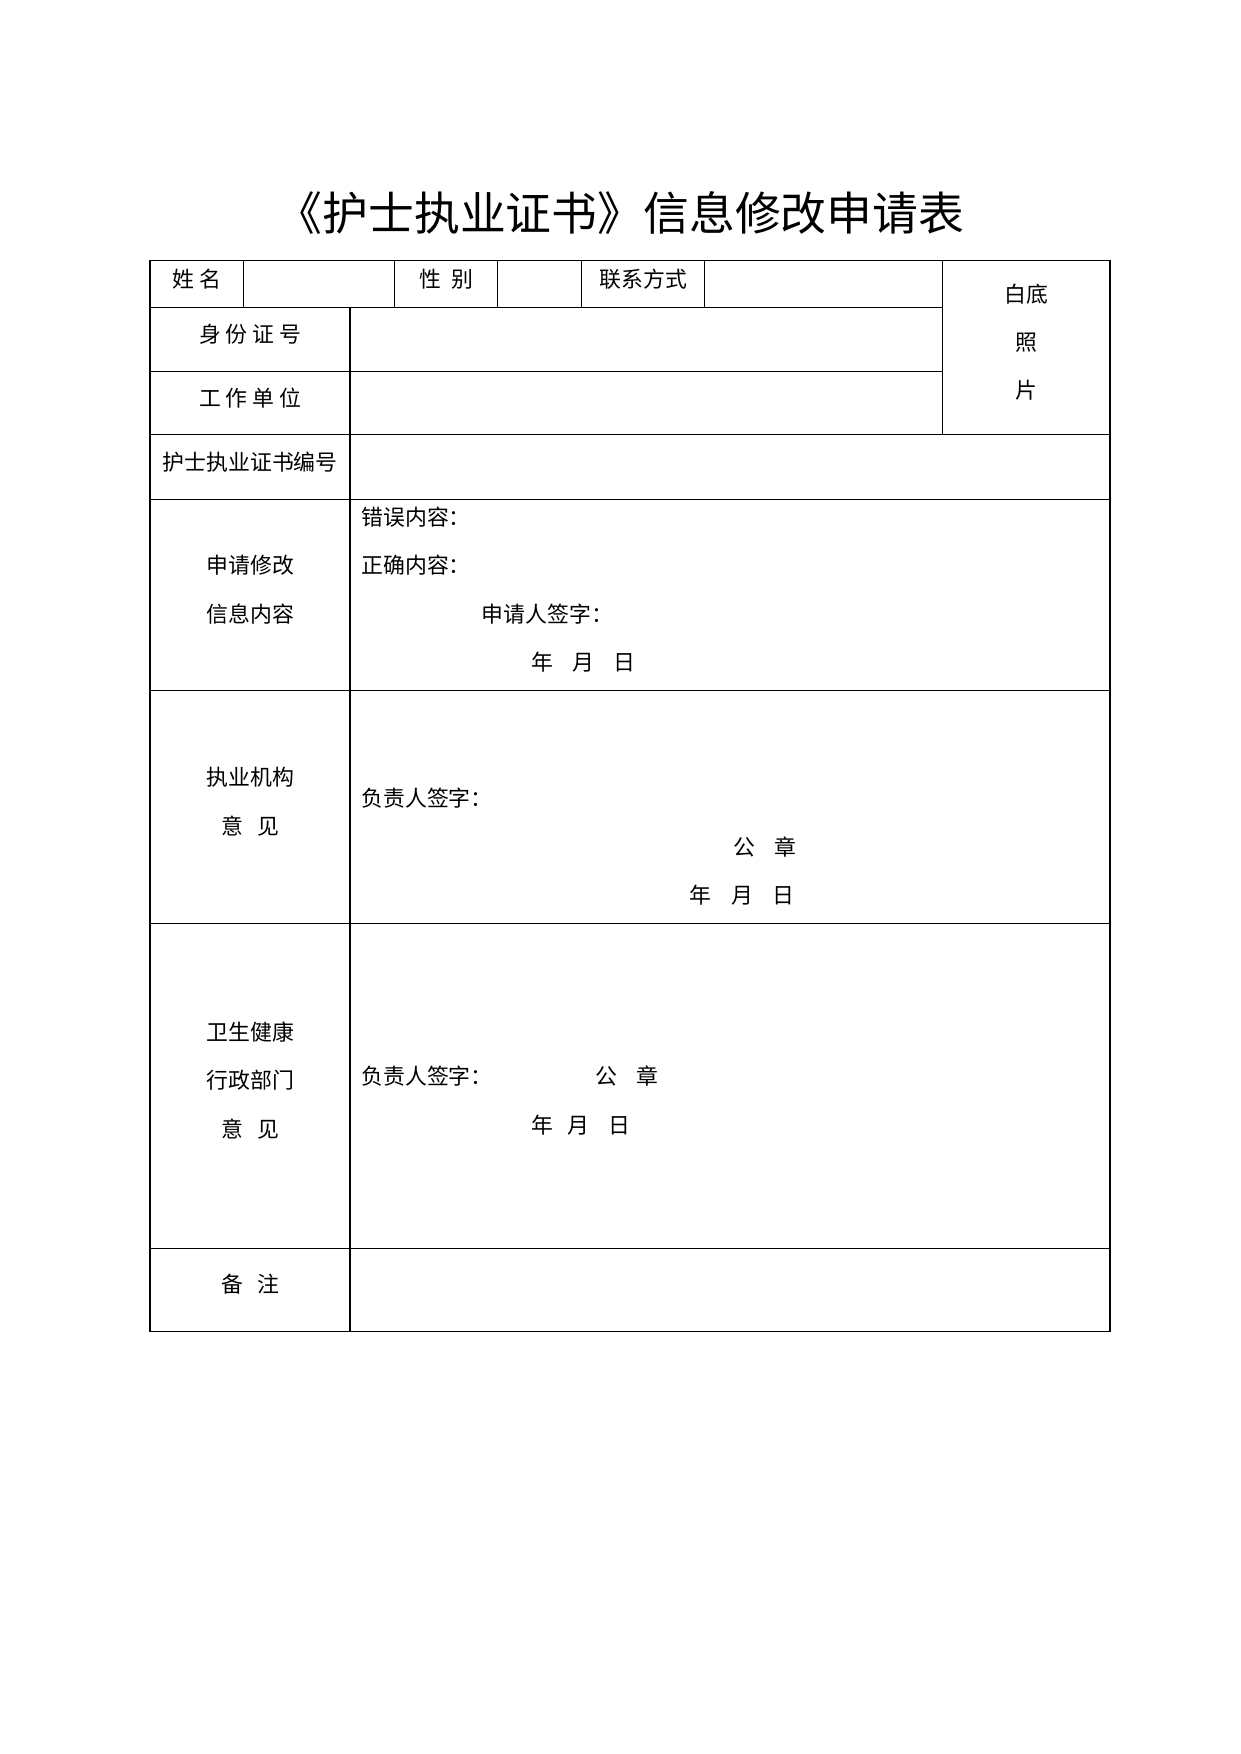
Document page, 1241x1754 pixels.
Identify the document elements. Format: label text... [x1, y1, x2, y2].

table_cell 执业机构 意 见 [151, 691, 349, 923]
table_cell [351, 1249, 1109, 1331]
table_cell 身 份 证 号 [151, 308, 349, 371]
table_cell 负责人签字： 公 章 年 月 日 [351, 924, 1109, 1247]
table_cell 申请修改 信息内容 [151, 500, 349, 690]
table_cell 卫生健康 行政部门 意 见 [151, 924, 349, 1247]
table_cell [351, 435, 1109, 499]
table_header [705, 261, 942, 307]
table_cell 护士执业证书编号 [151, 435, 349, 499]
table_cell 工 作 单 位 [151, 372, 349, 434]
table_cell [351, 308, 942, 371]
table_header [498, 261, 581, 307]
table_header 性 别 [395, 261, 497, 307]
table_cell 负责人签字： 公 章 年 月 日 [351, 691, 1109, 923]
table_cell 错误内容： 正确内容： 申请人签字： 年 月 日 [351, 500, 1109, 690]
table_header 姓 名 [151, 261, 243, 307]
table_cell 备 注 [151, 1249, 349, 1331]
table_header 白底 照 片 [943, 261, 1109, 434]
text 《护士执业证书》信息修改申请表 [187, 162, 1053, 259]
table_header [244, 261, 394, 307]
table_header 联系方式 [582, 261, 704, 307]
table_cell [351, 372, 942, 434]
